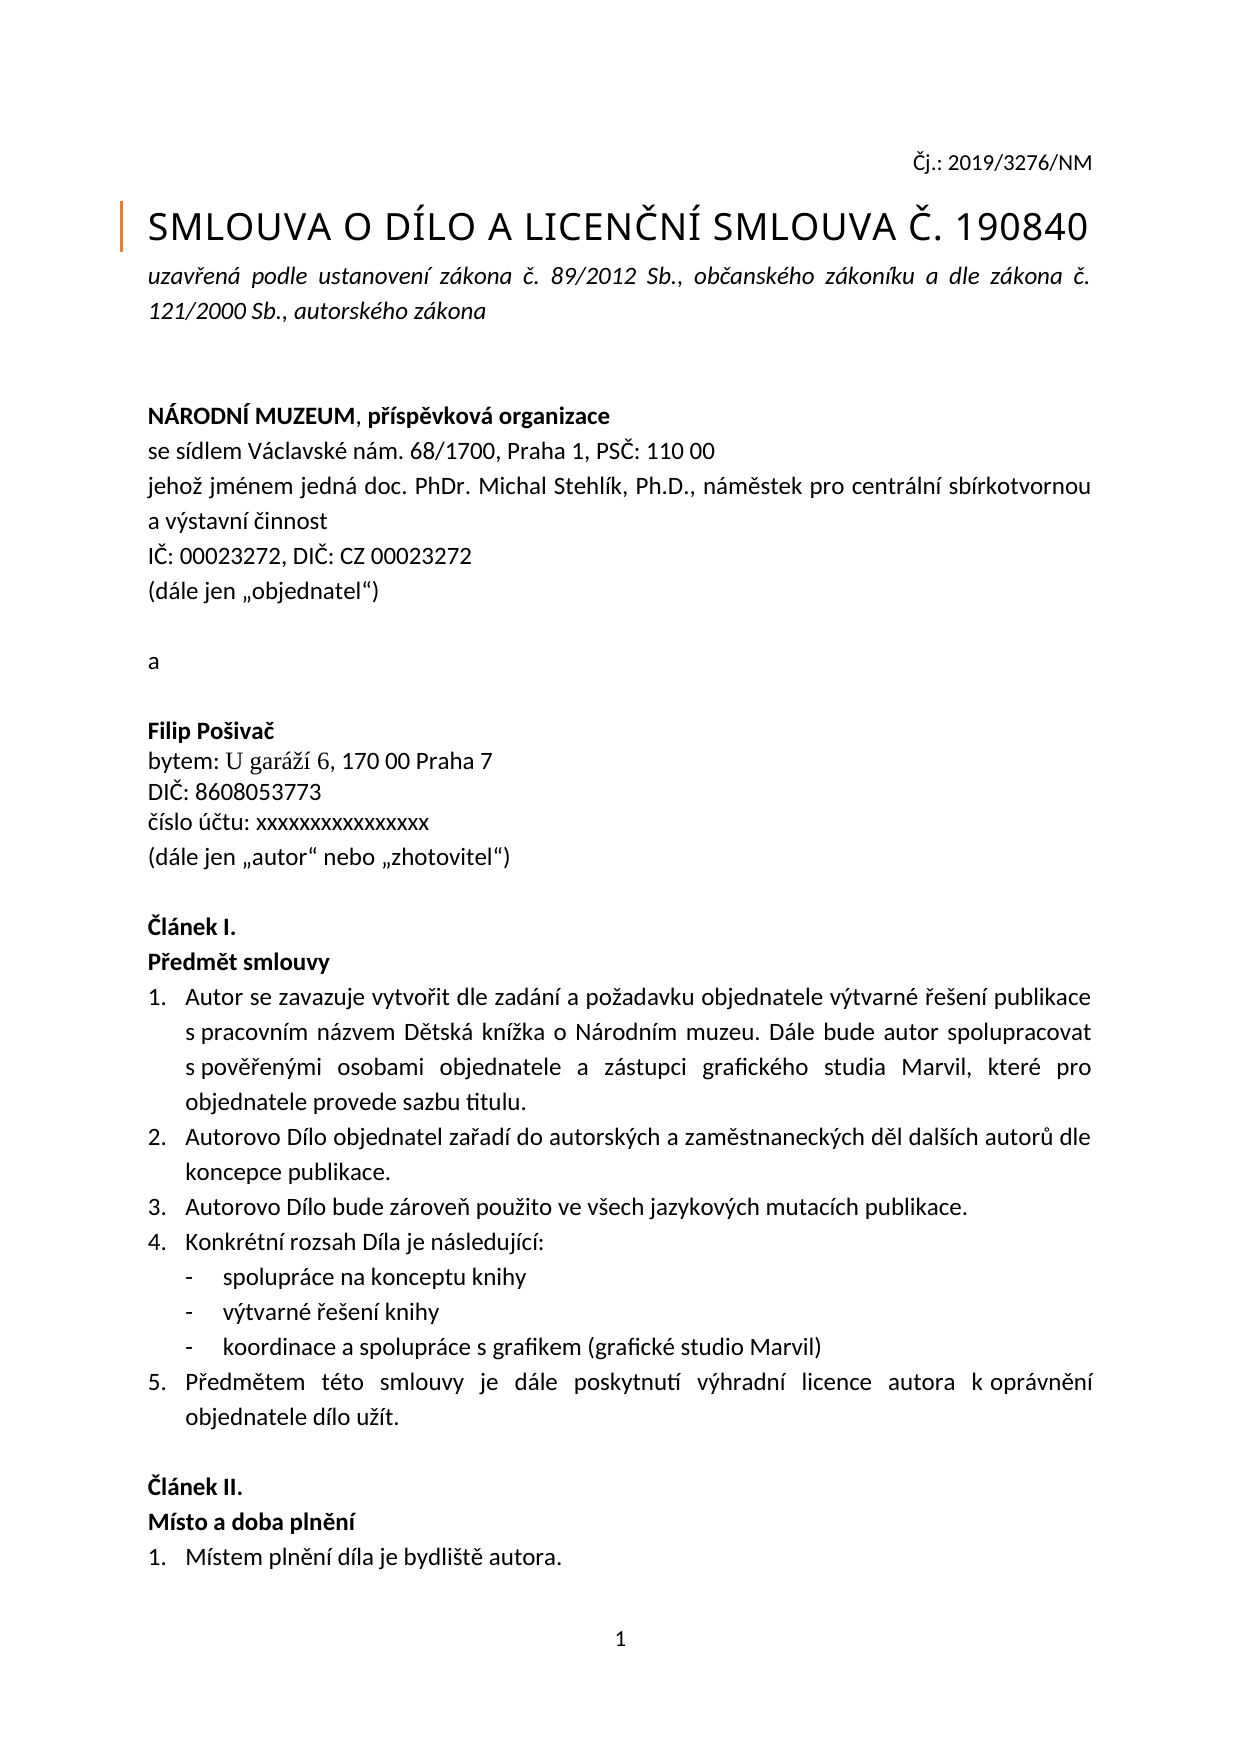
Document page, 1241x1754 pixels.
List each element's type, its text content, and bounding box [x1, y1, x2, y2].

text (dále jen „objednatel“) [148, 575, 1093, 606]
subtitle Smlouva o dílo a licenční smlouva č. 190840 [123, 201, 1093, 252]
list Konkrétní rozsah Díla je následující: [148, 1227, 1093, 1257]
text Filip Pošivač [148, 715, 1093, 746]
text Místo a doba plnění [148, 1507, 1093, 1537]
list koordinace a spolupráce s grafikem (grafické studio Marvil) [185, 1332, 1093, 1362]
list Místem plnění díla je bydliště autora. [148, 1542, 1093, 1572]
text NÁRODNÍ MUZEUM, příspěvková organizace [148, 400, 1093, 431]
text číslo účtu: xxxxxxxxxxxxxxxx [148, 807, 1093, 837]
text DIČ: 8608053773 [148, 776, 1093, 807]
text Předmět smlouvy [148, 947, 1093, 977]
list Předmětem této smlouvy je dále poskytnutí výhradní licence autora k oprávnění objednatele dílo užít. [148, 1367, 1093, 1432]
text Článek I. [148, 912, 1093, 942]
text Článek II. [148, 1472, 1093, 1502]
list Autorovo Dílo bude zároveň použito ve všech jazykových mutacích publikace. [148, 1192, 1093, 1222]
text bytem: U garáží 6, 170 00 Praha 7 [148, 746, 1093, 776]
list výtvarné řešení knihy [185, 1297, 1093, 1327]
text jehož jménem jedná doc. PhDr. Michal Stehlík, Ph.D., náměstek pro centrální sbírkotvornou a výstavní činnost [148, 470, 1093, 536]
text uzavřená podle ustanovení zákona č. 89/2012 Sb., občanského zákoníku a dle zákona č. 121/2000 Sb., autorského zákona [148, 260, 1093, 326]
list Autor se zavazuje vytvořit dle zadání a požadavku objednatele výtvarné řešení publikace s pracovním názvem Dětská knížka o Národním muzeu. Dále bude autor spolupracovat s pověřenými osobami objednatele a zástupci grafického studia Marvil, které pro objednatele provede sazbu titulu. [148, 982, 1093, 1117]
text Čj.: 2019/3276/NM [148, 148, 1093, 176]
text se sídlem Václavské nám. 68/1700, Praha 1, PSČ: 110 00 [148, 435, 1093, 466]
text (dále jen „autor“ nebo „zhotovitel“) [148, 842, 1093, 872]
list spolupráce na konceptu knihy [185, 1262, 1093, 1292]
list Autorovo Dílo objednatel zařadí do autorských a zaměstnaneckých děl dalších autorů dle koncepce publikace. [148, 1122, 1093, 1187]
text IČ: 00023272, DIČ: CZ 00023272 [148, 540, 1093, 571]
text a [148, 645, 1093, 676]
